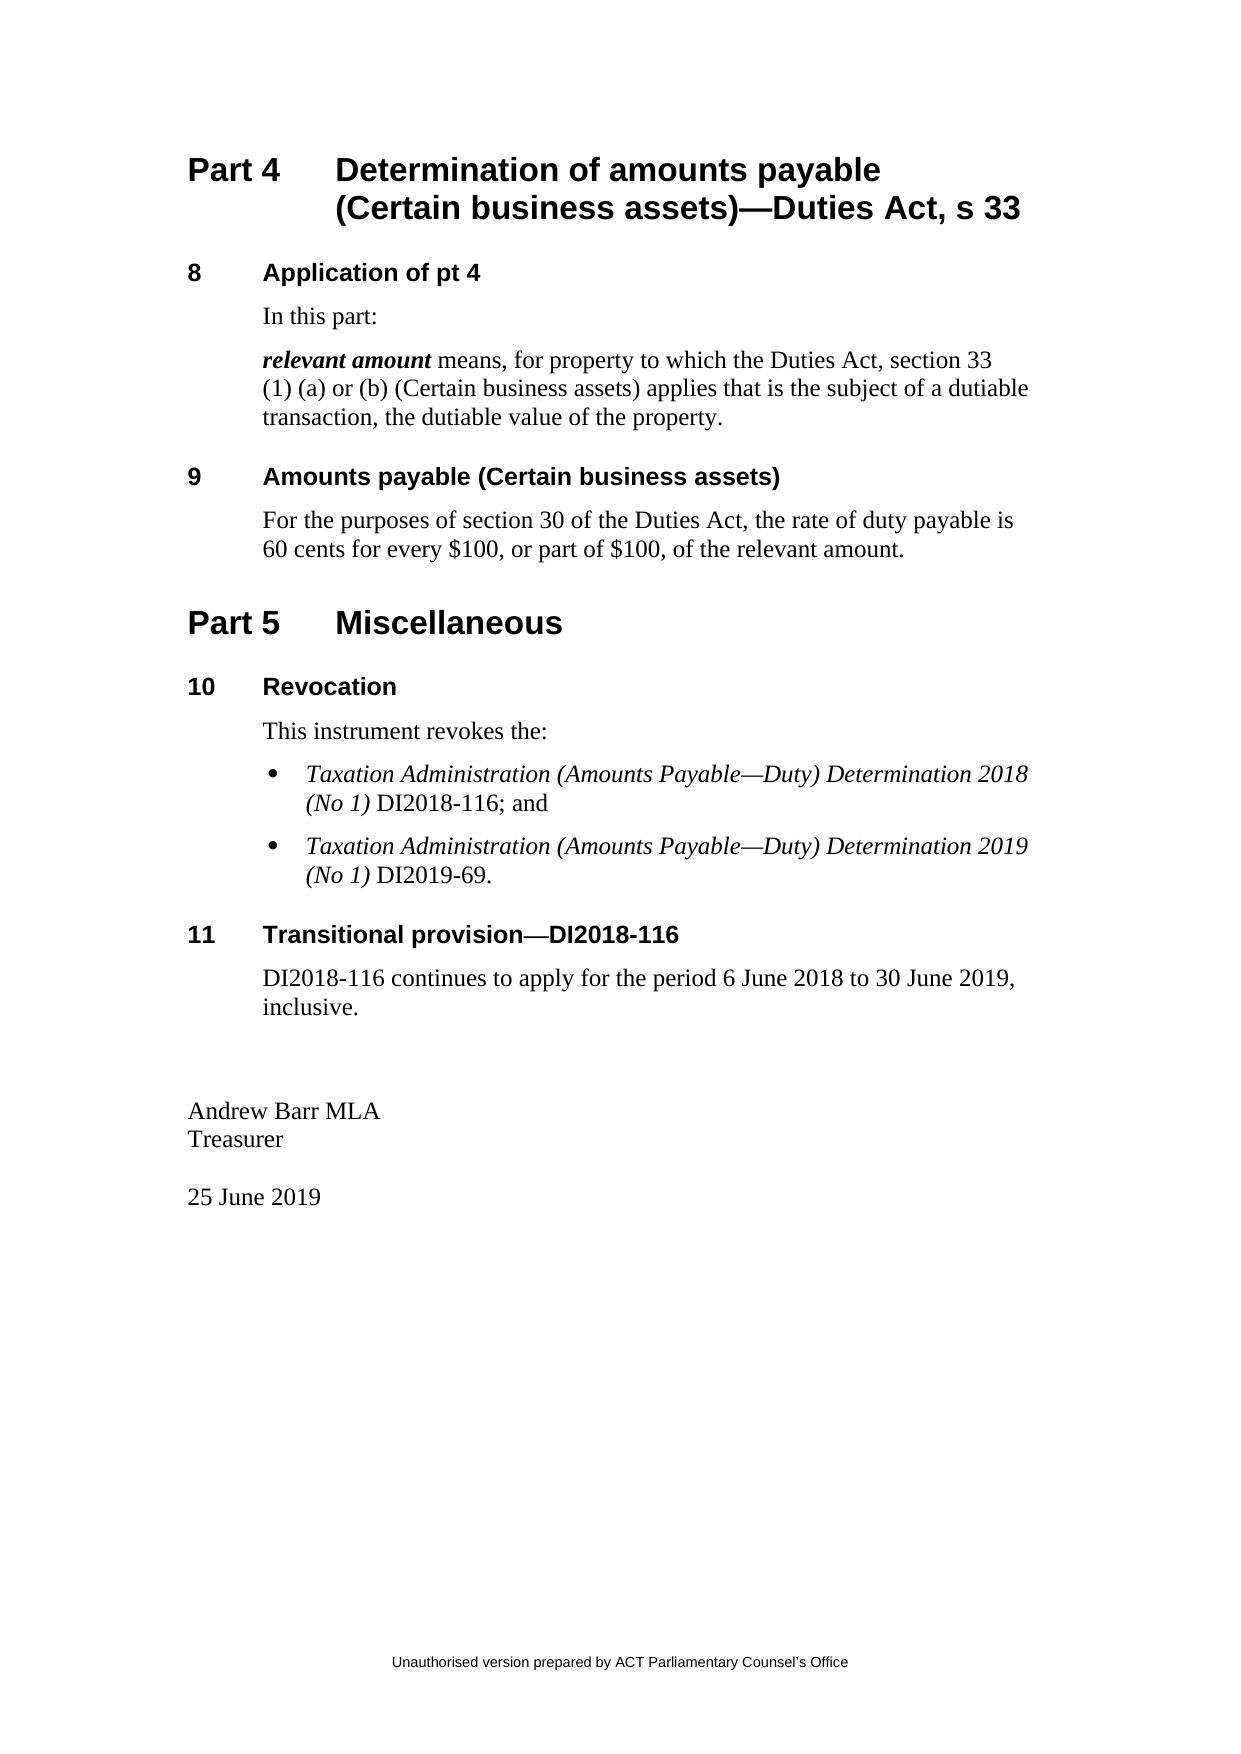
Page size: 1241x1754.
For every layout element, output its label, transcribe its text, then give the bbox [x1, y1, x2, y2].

list Taxation Administration (Amounts Payable—Duty) Determination 2018 (No 1) DI2018-116; and [268, 759, 1053, 817]
text Part 5 Miscellaneous [187, 603, 1053, 641]
text relevant amount means, for property to which the Duties Act, section 33 (1) (a) or (b) (Certain business assets) applies that is the subject of a dutiable transaction, the dutiable value of the property. [262, 345, 1053, 431]
text DI2018-116 continues to apply for the period 6 June 2018 to 30 June 2019, inclusive. [262, 963, 1053, 1021]
text In this part: [262, 301, 1053, 330]
list Taxation Administration (Amounts Payable—Duty) Determination 2019 (No 1) DI2019-69. [268, 831, 1053, 889]
text For the purposes of section 30 of the Duties Act, the rate of duty payable is 60 cents for every $100, or part of $100, of the relevant amount. [262, 506, 1053, 563]
text 10 Revocation [187, 672, 1053, 701]
text This instrument revokes the: [262, 716, 1053, 744]
text 11 Transitional provision—DI2018-116 [187, 920, 1053, 949]
text 25 June 2019 [187, 1182, 1053, 1211]
text 9 Amounts payable (Certain business assets) [187, 462, 1053, 491]
text 8 Application of pt 4 [187, 258, 1053, 287]
text Andrew Barr MLA [187, 1096, 1053, 1124]
text Treasurer [187, 1124, 1053, 1182]
text Part 4 Determination of amounts payable (Certain business assets)—Duties Act, s 33 [187, 150, 1053, 227]
